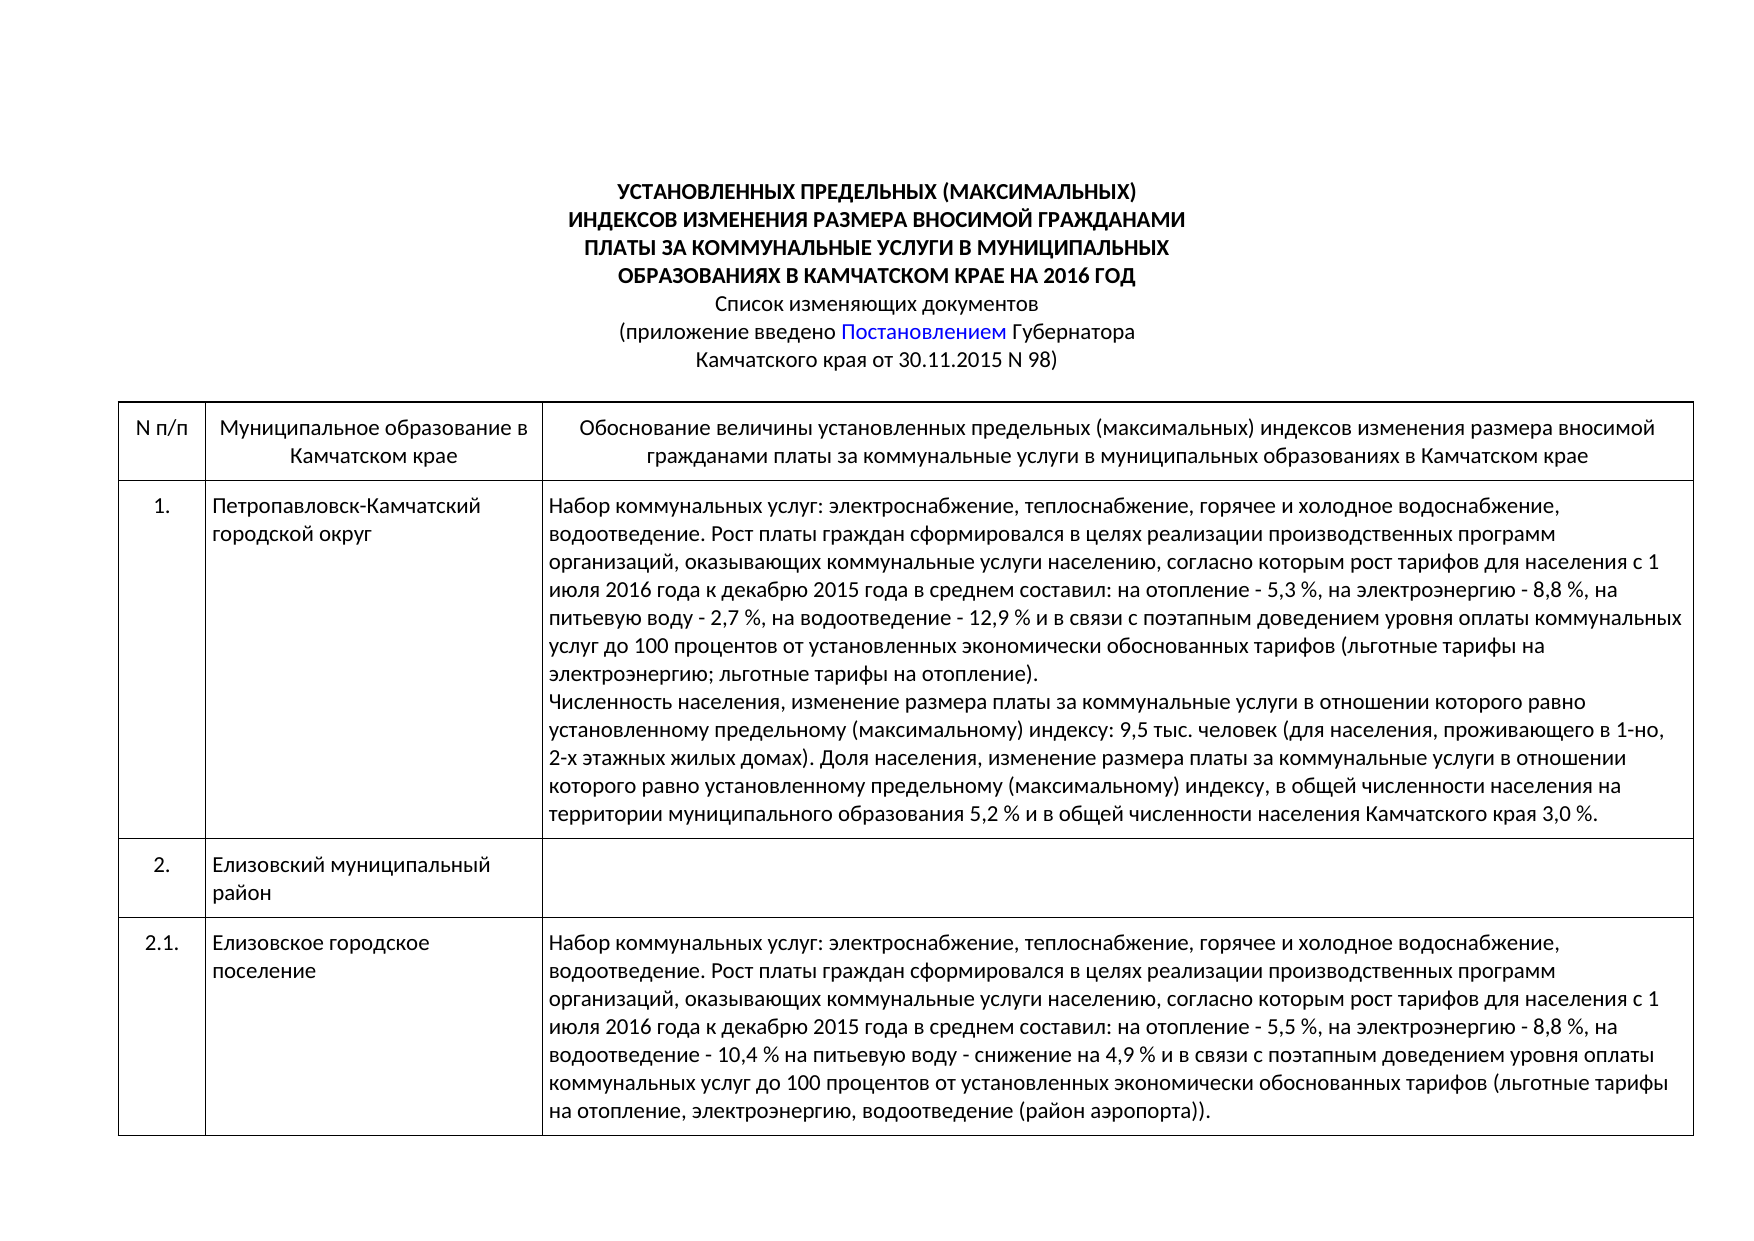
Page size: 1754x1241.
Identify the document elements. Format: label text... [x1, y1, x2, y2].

title ИНДЕКСОВ ИЗМЕНЕНИЯ РАЗМЕРА ВНОСИМОЙ ГРАЖДАНАМИ [118, 205, 1636, 233]
table_cell Петропавловск-Камчатский городской округ [206, 481, 542, 838]
table_header Муниципальное образование в Камчатском крае [206, 403, 542, 480]
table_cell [206, 918, 542, 1135]
table_cell Елизовский муниципальный район [206, 839, 542, 917]
title ПЛАТЫ ЗА КОММУНАЛЬНЫЕ УСЛУГИ В МУНИЦИПАЛЬНЫХ [118, 233, 1636, 261]
title ОБРАЗОВАНИЯХ В КАМЧАТСКОМ КРАЕ НА 2016 ГОД [118, 261, 1636, 289]
table_cell 2.1. [119, 918, 205, 1135]
text Камчатского края от 30.11.2015 N 98) [118, 345, 1636, 373]
table_cell Набор коммунальных услуг: электроснабжение, теплоснабжение, горячее и холодное водоснабжение, водоотведение. Рост платы граждан сформировался в целях реализации производственных программ организаций, оказывающих коммунальные услуги населению, согласно которым рост тарифов для населения с 1 июля 2016 года к декабрю 2015 года в среднем составил: на отопление - 5,3 %, на электроэнергию - 8,8 %, на питьевую воду - 2,7 %, на водоотведение - 12,9 % и в связи с поэтапным доведением уровня оплаты коммунальных услуг до 100 процентов от установленных экономически обоснованных тарифов (льготные тарифы на электроэнергию; льготные тарифы на отопление). Численность населения, изменение размера платы за коммунальные услуги в отношении которого равно установленному предельному (максимальному) индексу: 9,5 тыс. человек (для населения, проживающего в 1-но, 2-х этажных жилых домах). Доля населения, изменение размера платы за коммунальные услуги в отношении которого равно установленному предельному (максимальному) индексу, в общей численности населения на территории муниципального образования 5,2 % и в общей численности населения Камчатского края 3,0 %. [543, 481, 1693, 838]
table_cell 2. [119, 839, 205, 917]
text (приложение введено Постановлением Губернатора [118, 317, 1636, 345]
table_cell [543, 839, 1693, 917]
table_header N п/п [119, 403, 205, 480]
table_header Обоснование величины установленных предельных (максимальных) индексов изменения размера вносимой гражданами платы за коммунальные услуги в муниципальных образованиях в Камчатском крае [543, 403, 1693, 480]
table_cell 1. [119, 481, 205, 838]
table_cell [543, 918, 1693, 1135]
text Список изменяющих документов [118, 289, 1636, 317]
title УСТАНОВЛЕННЫХ ПРЕДЕЛЬНЫХ (МАКСИМАЛЬНЫХ) [118, 177, 1636, 205]
